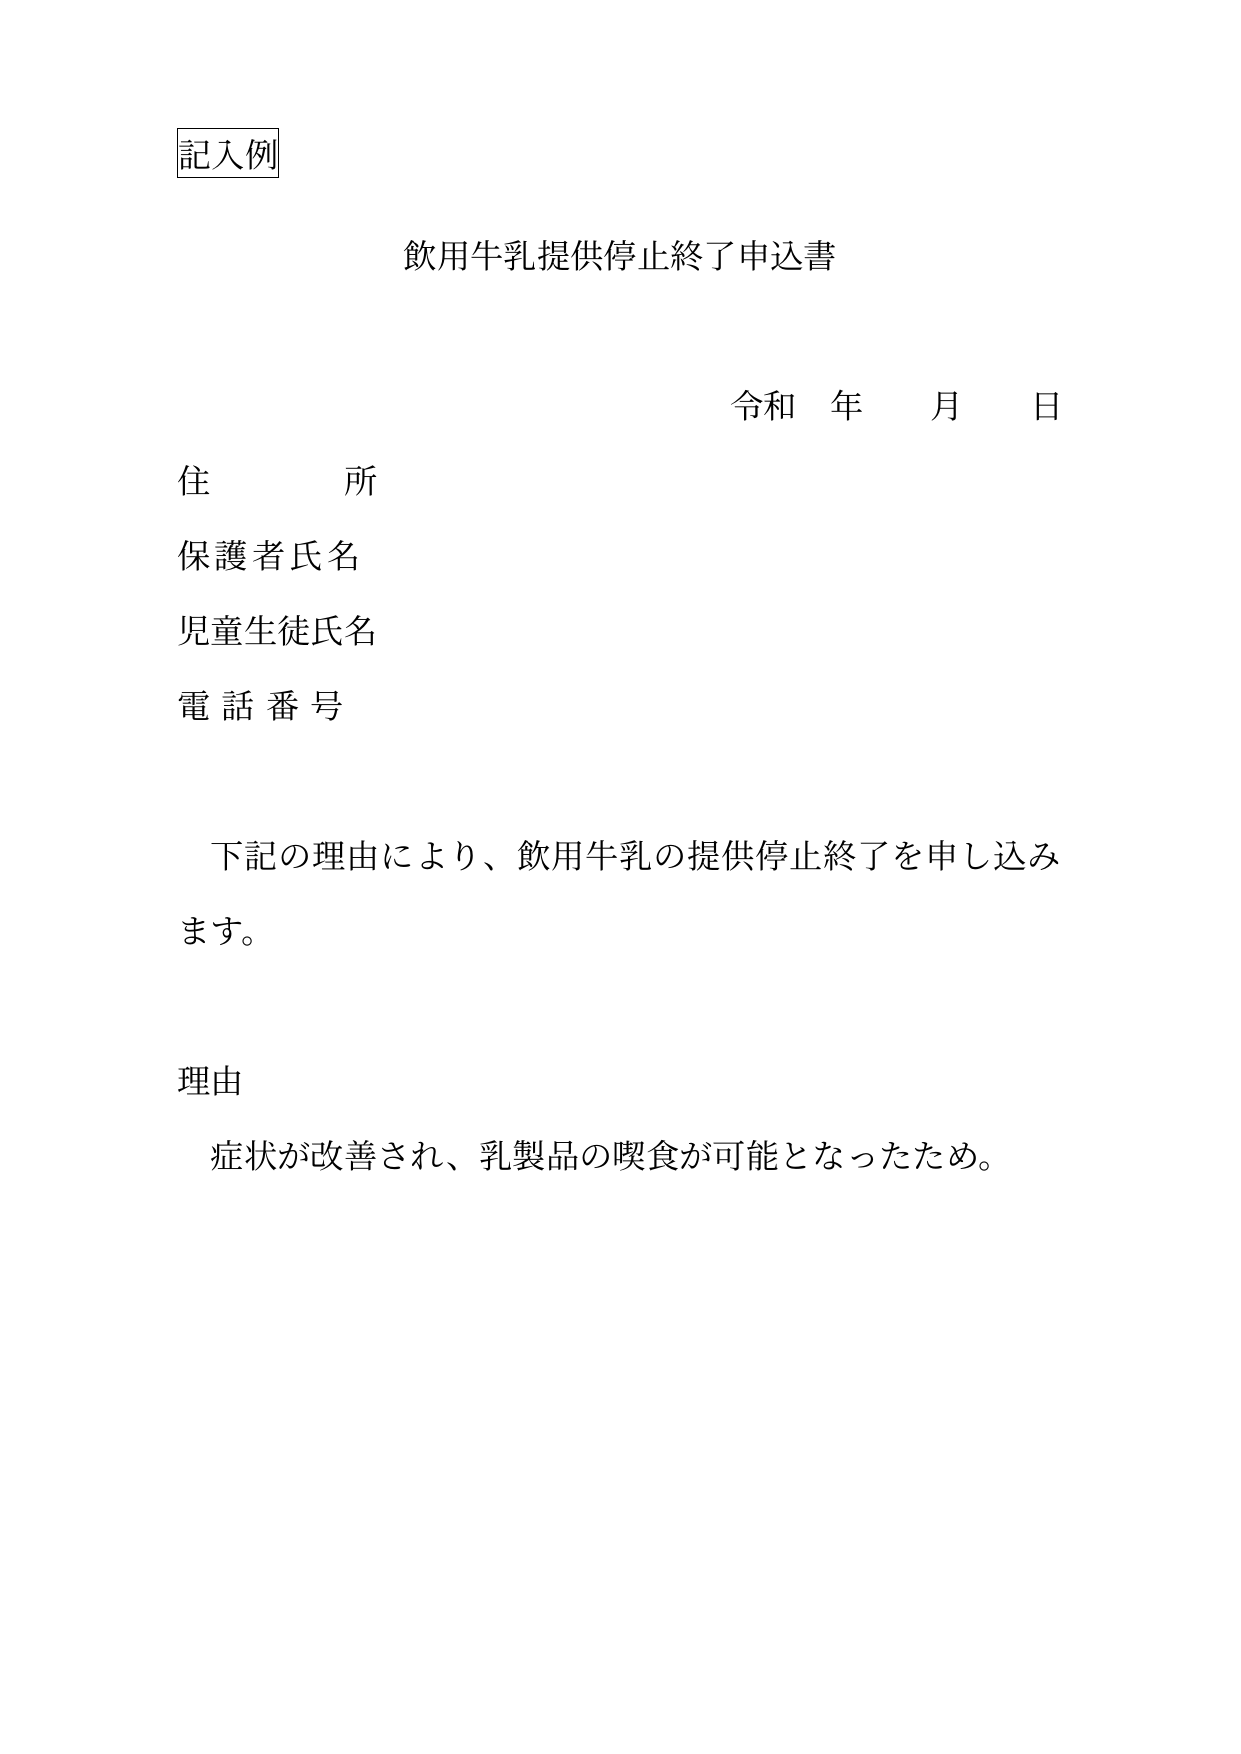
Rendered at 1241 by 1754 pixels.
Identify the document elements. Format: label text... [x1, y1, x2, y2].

text 電話番号 [177, 667, 1063, 742]
text 下記の理由により、飲用牛乳の提供停止終了を申し込みます。 [177, 817, 1063, 967]
text 令和 年 月 日 [177, 367, 1063, 442]
text 保護者氏名 [177, 517, 1063, 592]
text 児童生徒氏名 [177, 592, 1063, 667]
text 理由 [177, 1042, 1063, 1117]
text 症状が改善され、乳製品の喫食が可能となったため。 [177, 1117, 1063, 1192]
text 飲用牛乳提供停止終了申込書 [177, 217, 1063, 292]
text 住 所 [177, 442, 1063, 517]
